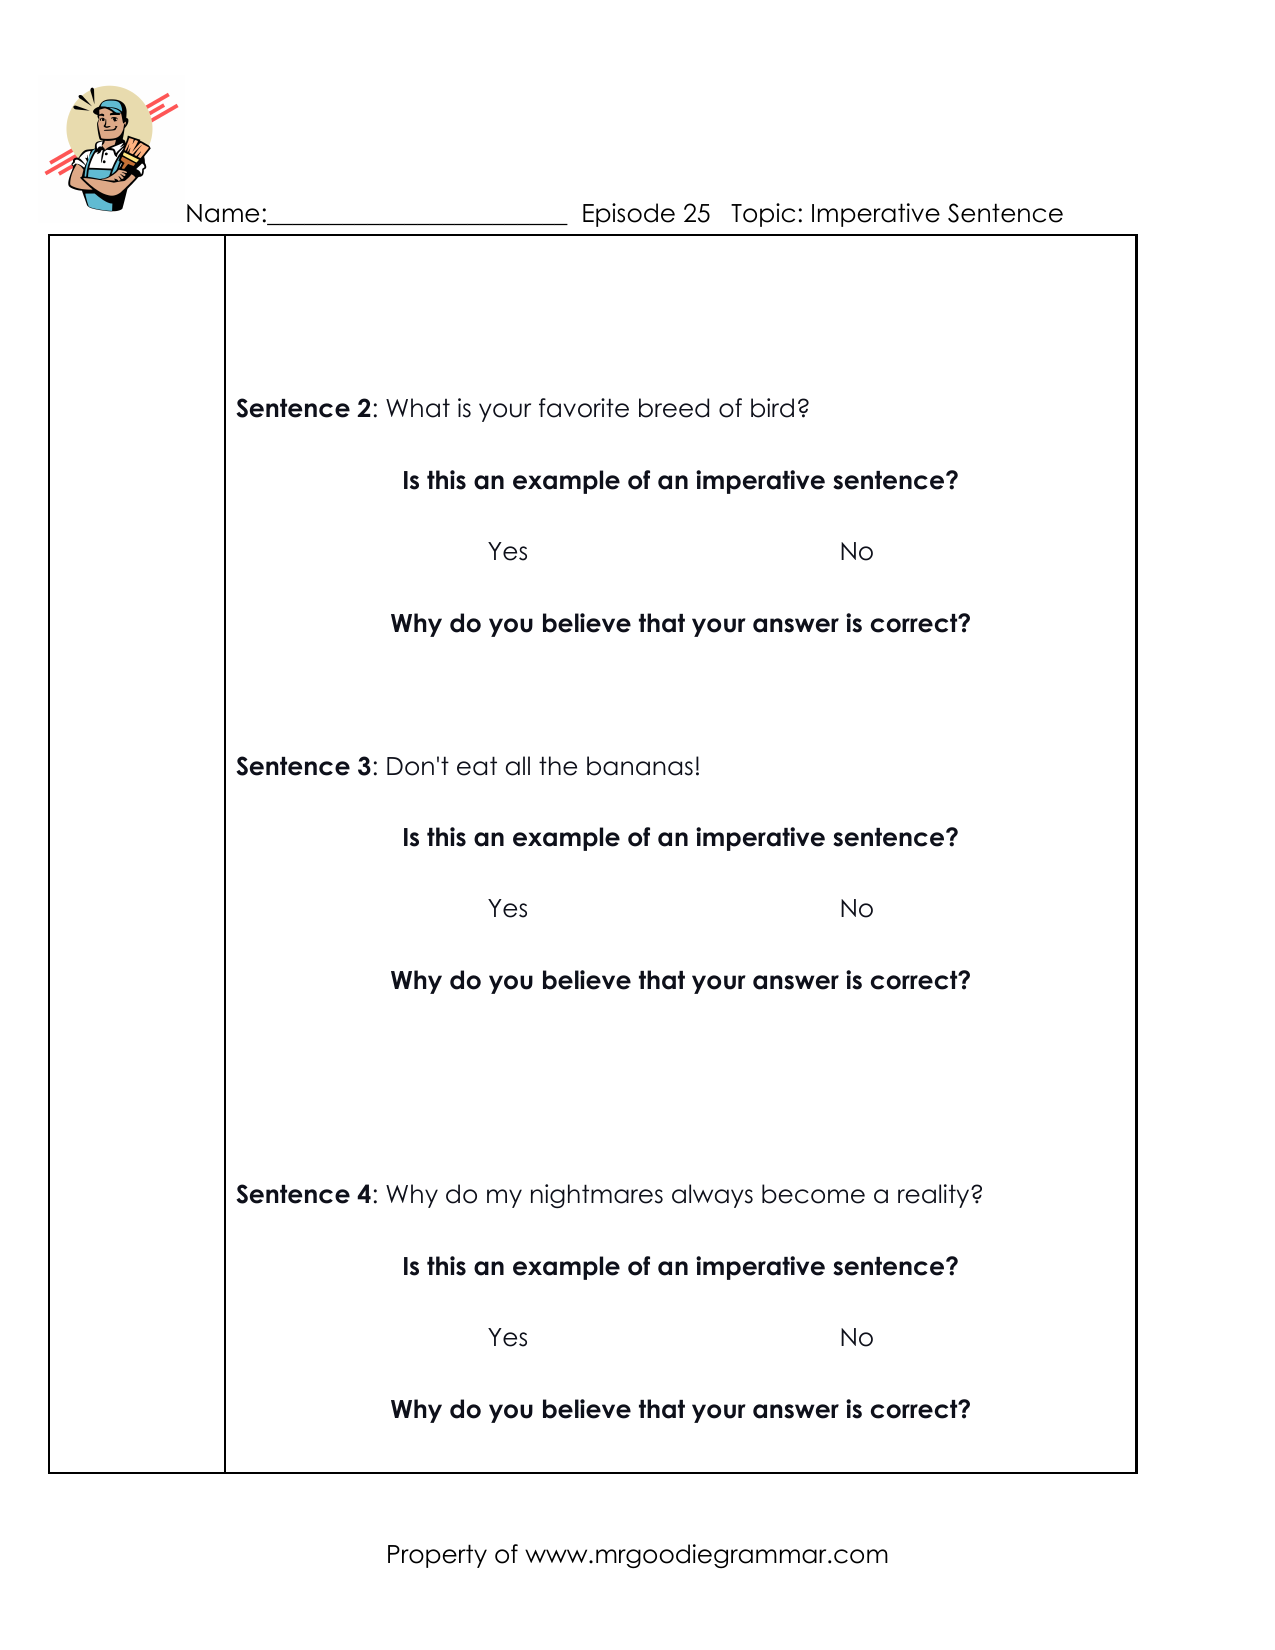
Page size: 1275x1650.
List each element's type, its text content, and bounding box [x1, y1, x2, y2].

picture [37, 75, 185, 223]
table_cell [50, 236, 224, 1472]
